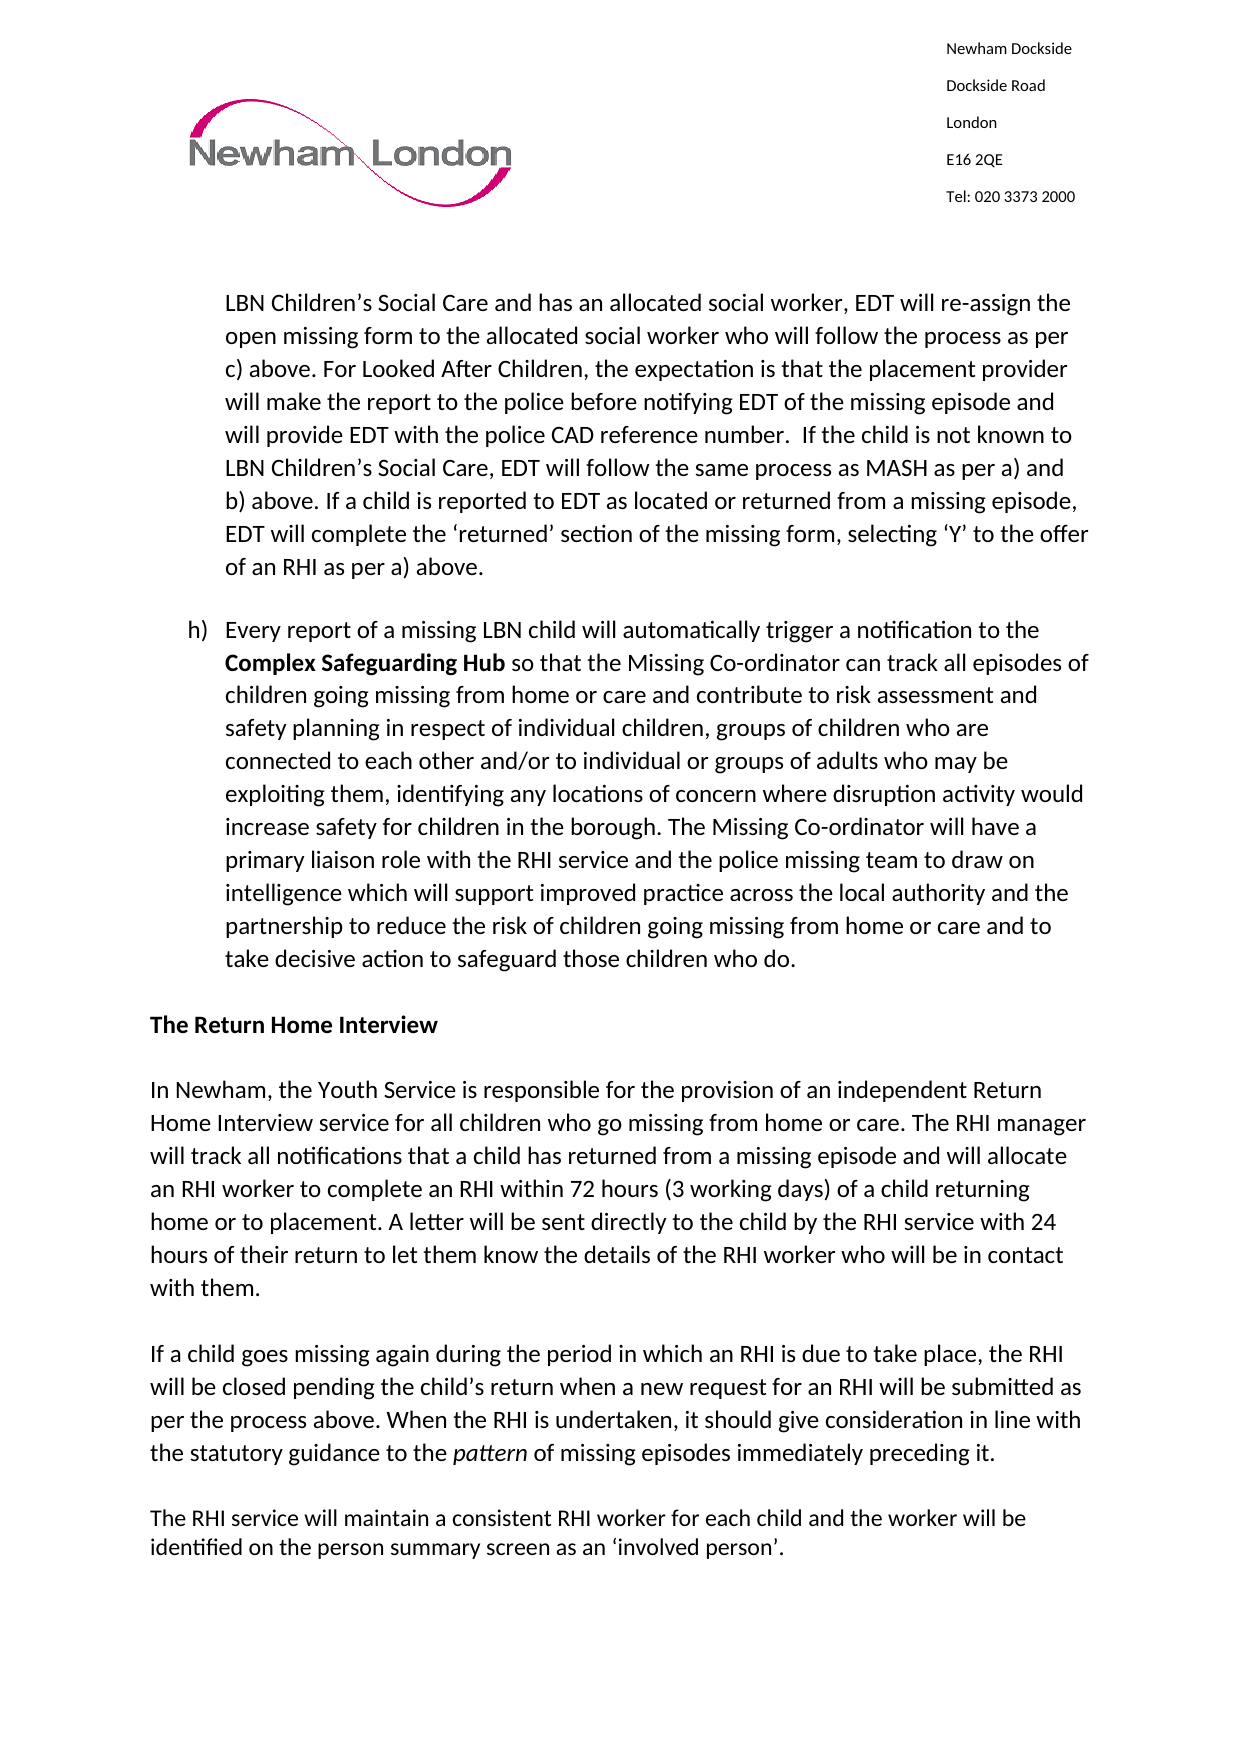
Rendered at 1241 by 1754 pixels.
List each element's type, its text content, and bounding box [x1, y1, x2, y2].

text The Return Home Interview [150, 1009, 1090, 1039]
list Every report of a missing LBN child will automatically trigger a notification to the Complex Safeguarding Hub so that the Missing Co-ordinator can track all episodes of children going missing from home or care and contribute to risk assessment and safety planning in respect of individual children, groups of children who are connected to each other and/or to individual or groups of adults who may be exploiting them, identifying any locations of concern where disruption activity would increase safety for children in the borough. The Missing Co-ordinator will have a primary liaison role with the RHI service and the police missing team to draw on intelligence which will support improved practice across the local authority and the partnership to reduce the risk of children going missing from home or care and to take decisive action to safeguard those children who do. [187, 614, 1090, 973]
text If a child goes missing again during the period in which an RHI is due to take place, the RHI will be closed pending the child’s return when a new request for an RHI will be submitted as per the process above. When the RHI is undertaken, it should give consideration in line with the statutory guidance to the pattern of missing episodes immediately preceding it. [150, 1338, 1090, 1467]
picture [150, 73, 552, 232]
text In Newham, the Youth Service is responsible for the provision of an independent Return Home Interview service for all children who go missing from home or care. The RHI manager will track all notifications that a child has returned from a missing episode and will allocate an RHI worker to complete an RHI within 72 hours (3 working days) of a child returning home or to placement. A letter will be sent directly to the child by the RHI service with 24 hours of their return to let them know the details of the RHI worker who will be in contact with them. [150, 1075, 1090, 1303]
text The RHI service will maintain a consistent RHI worker for each child and the worker will be identified on the person summary screen as an ‘involved person’. [150, 1503, 1090, 1561]
